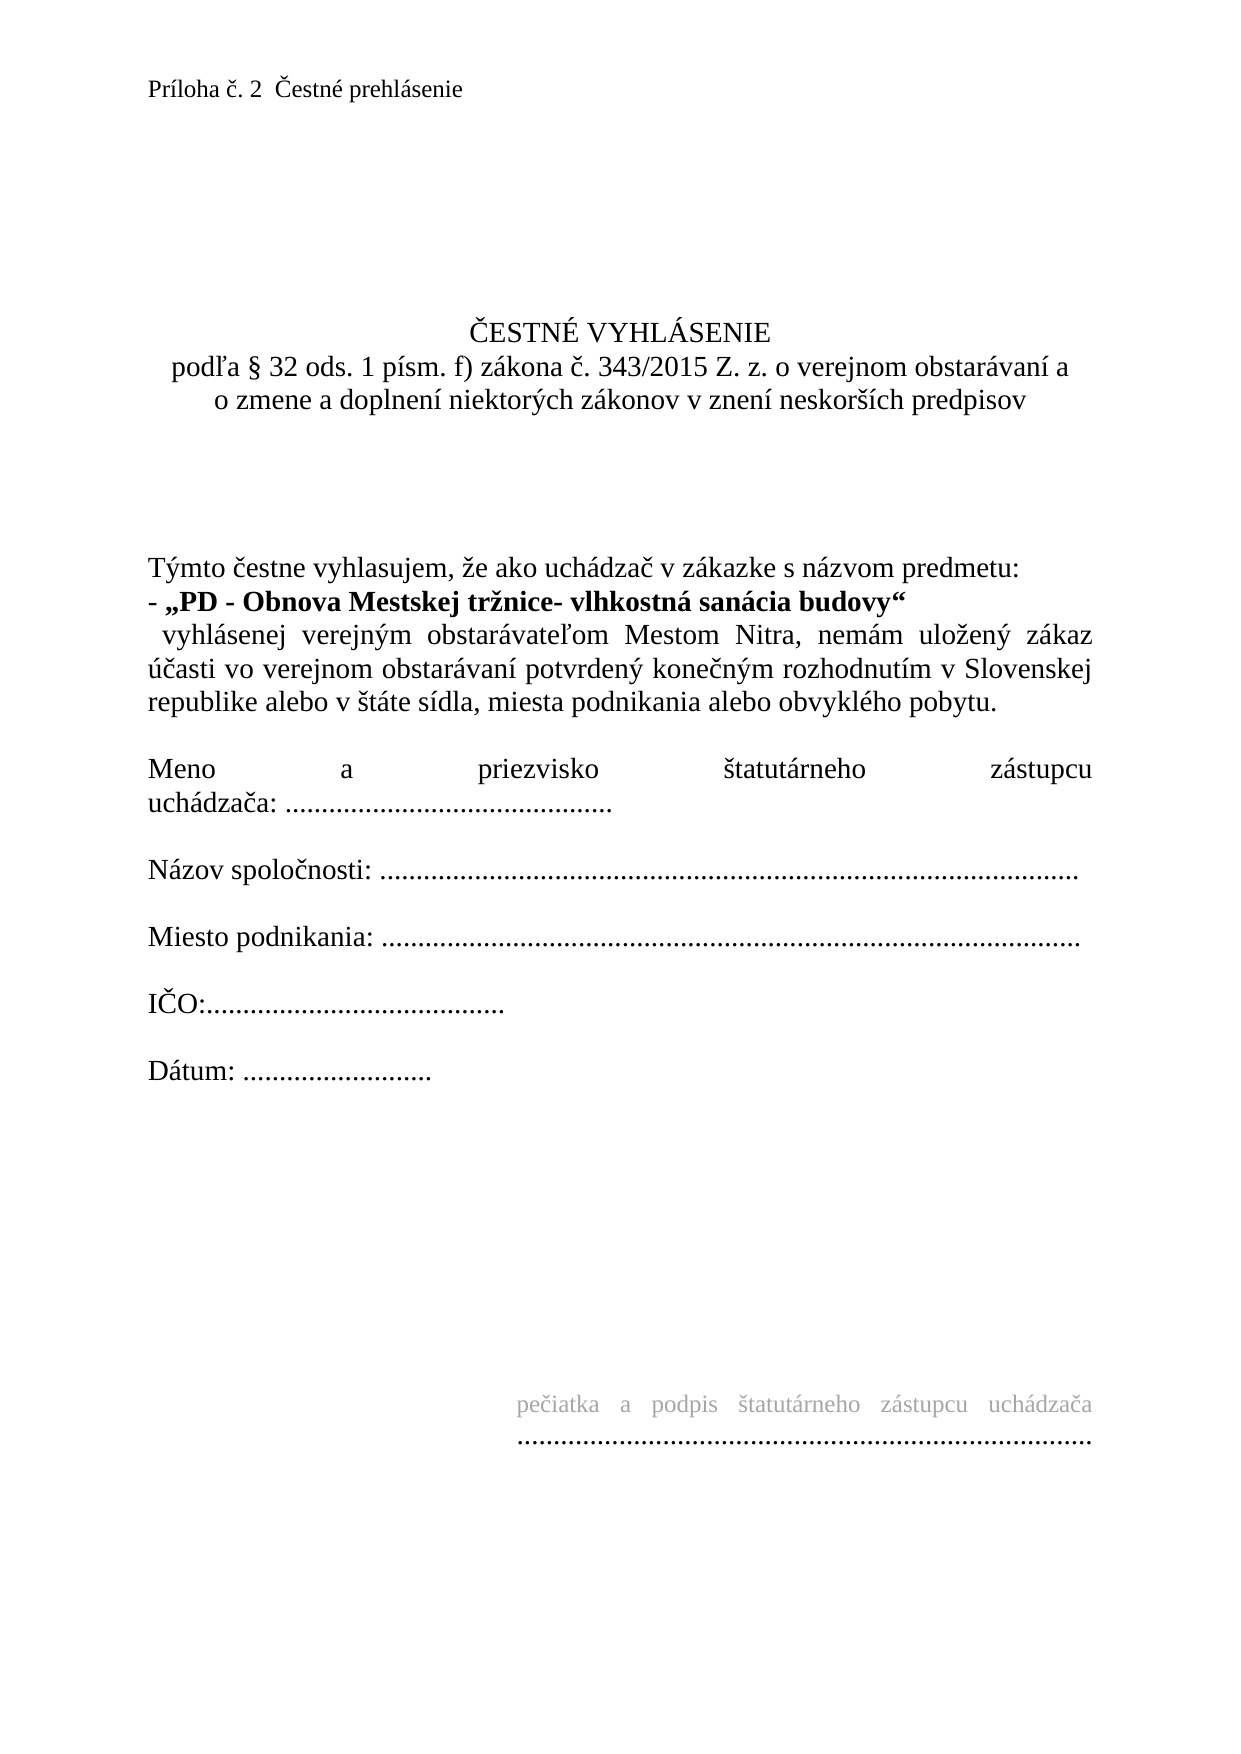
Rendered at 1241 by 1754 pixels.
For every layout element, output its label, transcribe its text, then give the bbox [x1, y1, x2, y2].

text o zmene a doplnení niektorých zákonov v znení neskorších predpisov [148, 382, 1093, 416]
text pečiatka a podpis štatutárneho zástupcu uchádzača ............................................................................... [516, 1389, 1093, 1451]
text Dátum: .......................... [148, 1053, 1093, 1087]
text Týmto čestne vyhlasujem, že ako uchádzač v zákazke s názvom predmetu: [148, 550, 1093, 584]
text podľa § 32 ods. 1 písm. f) zákona č. 343/2015 Z. z. o verejnom obstarávaní a [148, 349, 1093, 382]
text vyhlásenej verejným obstarávateľom Mestom Nitra, nemám uložený zákaz účasti vo verejnom obstarávaní potvrdený konečným rozhodnutím v Slovenskej republike alebo v štáte sídla, miesta podnikania alebo obvyklého pobytu. [148, 617, 1093, 718]
text Miesto podnikania: ................................................................................................ [148, 919, 1093, 953]
text ČESTNÉ VYHLÁSENIE [148, 315, 1093, 349]
text - „PD - Obnova Mestskej tržnice- vlhkostná sanácia budovy“ [148, 584, 1093, 617]
text IČO:......................................... [148, 986, 1093, 1020]
text Názov spoločnosti: ................................................................................................ [148, 852, 1093, 886]
text Meno a priezvisko štatutárneho zástupcu uchádzača: ............................................. [148, 751, 1093, 818]
